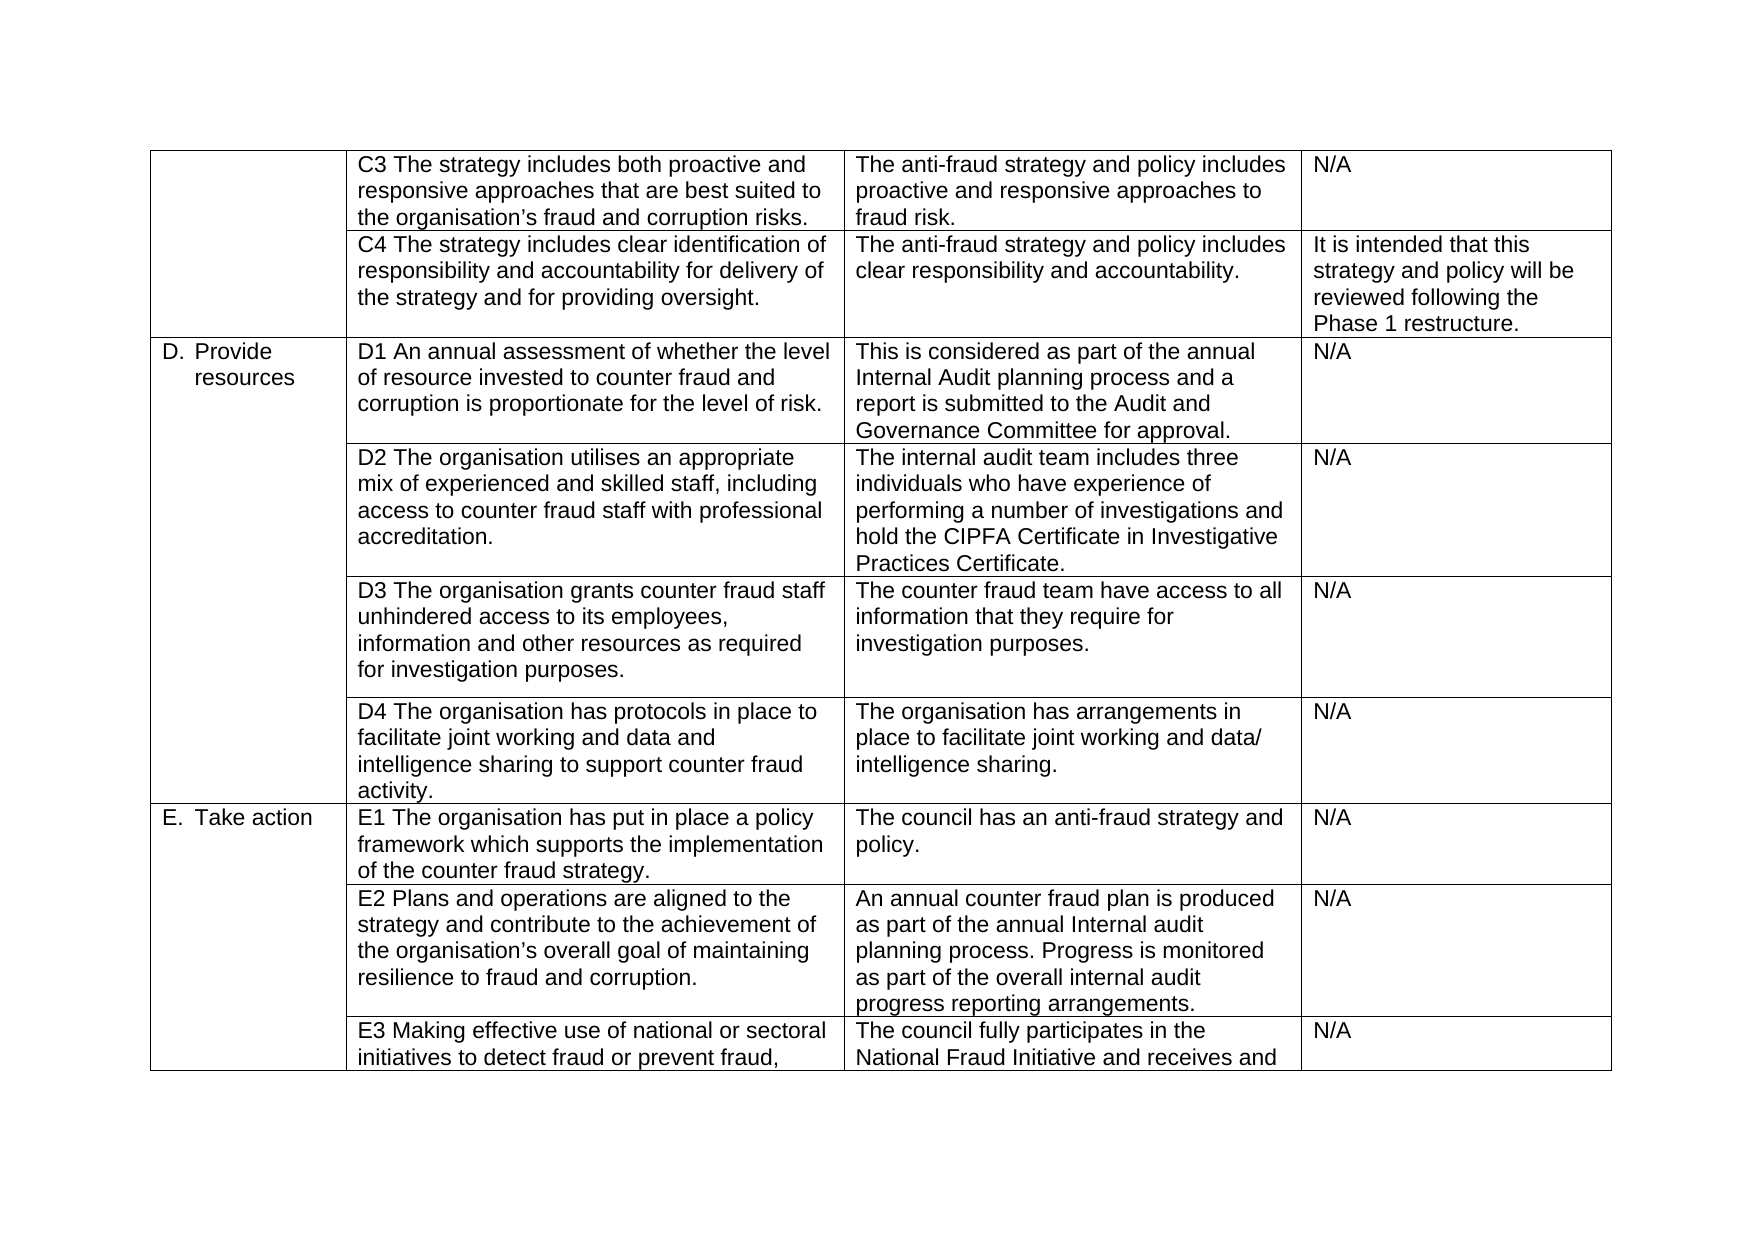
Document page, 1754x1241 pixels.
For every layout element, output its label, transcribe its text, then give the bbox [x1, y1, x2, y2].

table_cell N/A [1302, 577, 1611, 697]
table_cell The anti-fraud strategy and policy includes proactive and responsive approaches to fraud risk. [845, 151, 1301, 230]
table_cell E2 Plans and operations are aligned to the strategy and contribute to the achievement of the organisation’s overall goal of maintaining resilience to fraud and corruption. [347, 885, 844, 1016]
table_cell E1 The organisation has put in place a policy framework which supports the implementation of the counter fraud strategy. [347, 804, 844, 883]
table_cell N/A [1302, 804, 1611, 883]
table_cell D1 An annual assessment of whether the level of resource invested to counter fraud and corruption is proportionate for the level of risk. [347, 338, 844, 443]
table_cell C3 The strategy includes both proactive and responsive approaches that are best suited to the organisation’s fraud and corruption risks. [347, 151, 844, 230]
table_cell D2 The organisation utilises an appropriate mix of experienced and skilled staff, including access to counter fraud staff with professional accreditation. [347, 444, 844, 576]
table_cell N/A [1302, 338, 1611, 443]
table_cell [845, 1017, 1301, 1070]
table_cell The internal audit team includes three individuals who have experience of performing a number of investigations and hold the CIPFA Certificate in Investigative Practices Certificate. [845, 444, 1301, 576]
table_cell N/A [1302, 444, 1611, 576]
table_cell D3 The organisation grants counter fraud staff unhindered access to its employees, information and other resources as required for investigation purposes. [347, 577, 844, 697]
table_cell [347, 1017, 844, 1070]
table_cell D4 The organisation has protocols in place to facilitate joint working and data and intelligence sharing to support counter fraud activity. [347, 698, 844, 803]
table_cell The council has an anti-fraud strategy and policy. [845, 804, 1301, 883]
table_cell The counter fraud team have access to all information that they require for investigation purposes. [845, 577, 1301, 697]
table_cell Take action [151, 804, 346, 1070]
table_cell The anti-fraud strategy and policy includes clear responsibility and accountability. [845, 231, 1301, 337]
table_cell The organisation has arrangements in place to facilitate joint working and data/ intelligence sharing. [845, 698, 1301, 803]
table_cell N/A [1302, 698, 1611, 803]
table_cell N/A [1302, 151, 1611, 230]
table_cell This is considered as part of the annual Internal Audit planning process and a report is submitted to the Audit and Governance Committee for approval. [845, 338, 1301, 443]
table_cell N/A [1302, 1017, 1611, 1070]
table_cell It is intended that this strategy and policy will be reviewed following the Phase 1 restructure. [1302, 231, 1611, 337]
table_cell An annual counter fraud plan is produced as part of the annual Internal audit planning process. Progress is monitored as part of the overall internal audit progress reporting arrangements. [845, 885, 1301, 1016]
table_cell C4 The strategy includes clear identification of responsibility and accountability for delivery of the strategy and for providing oversight. [347, 231, 844, 337]
table_cell N/A [1302, 885, 1611, 1016]
table_cell Provide resources [151, 338, 346, 803]
